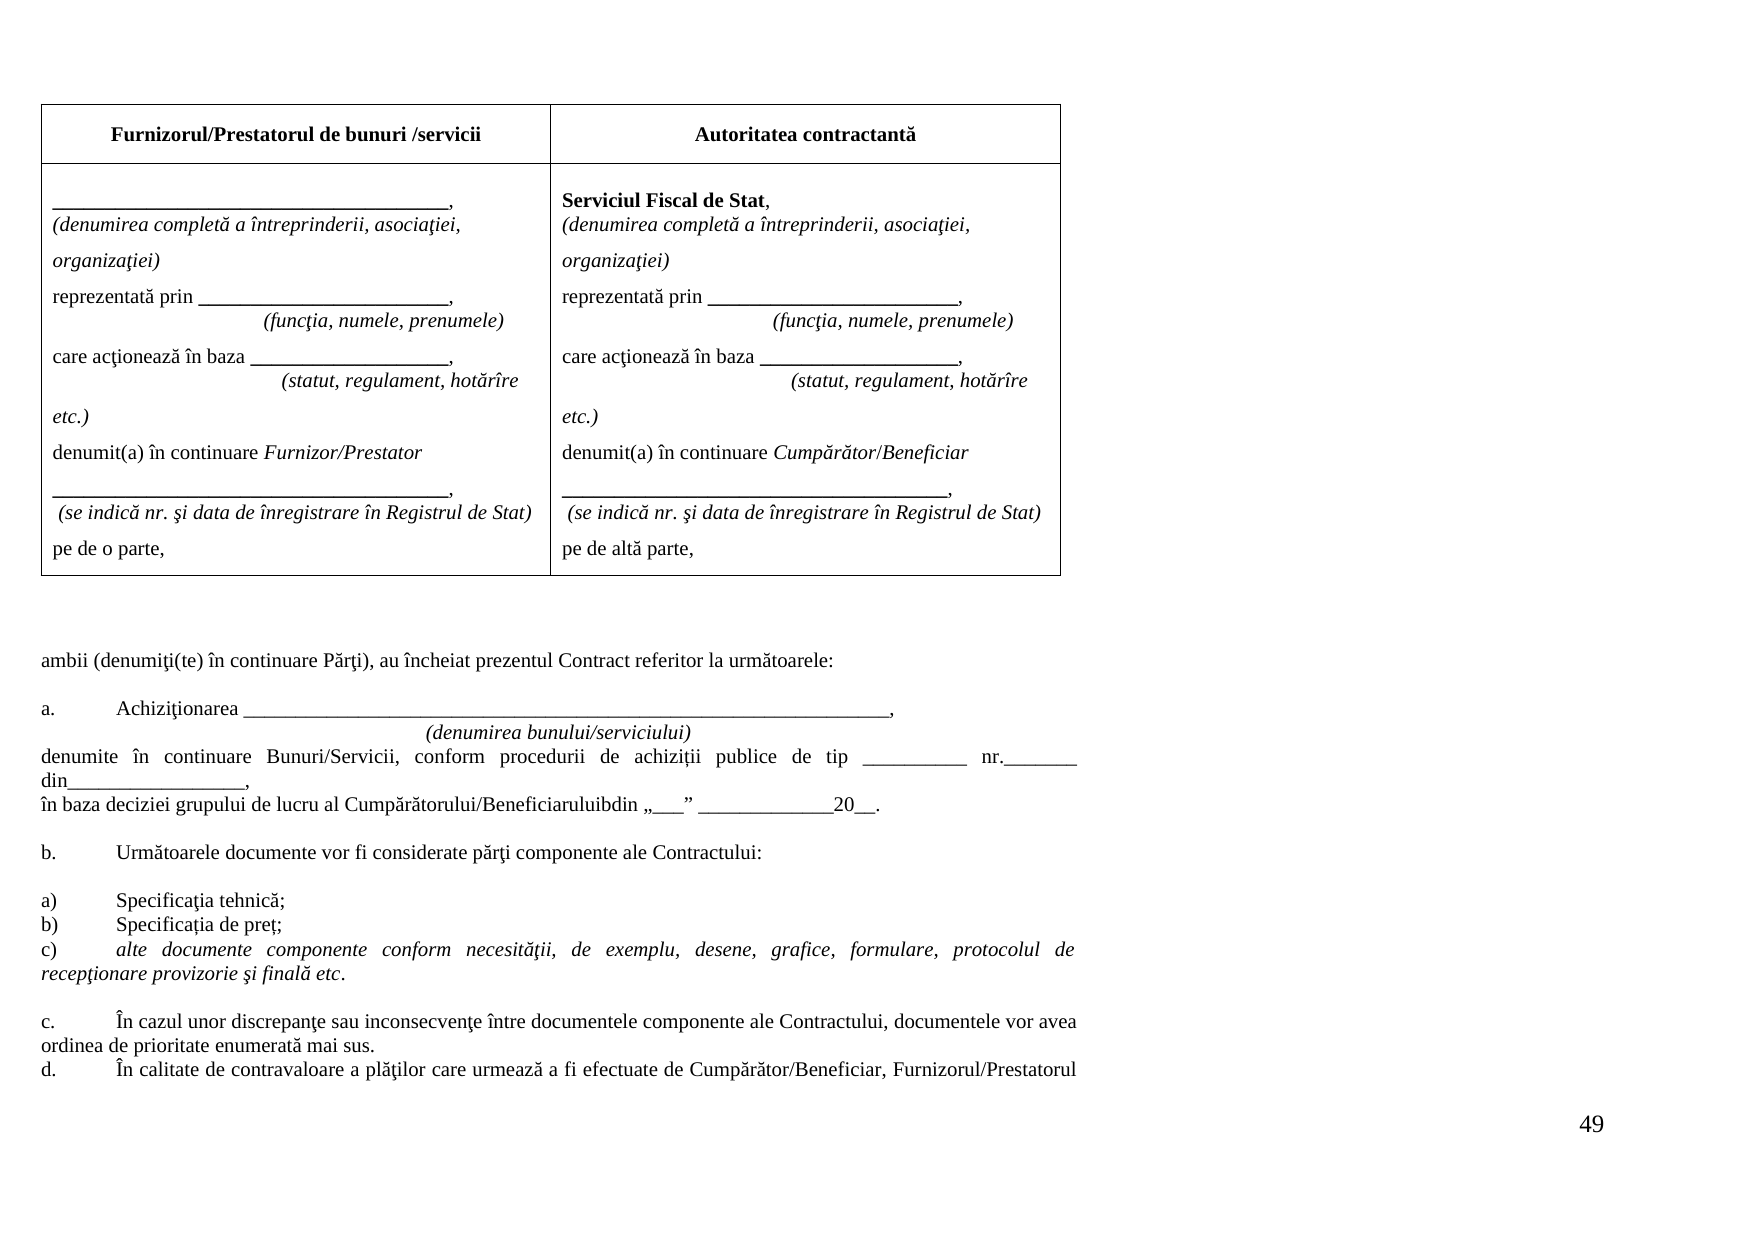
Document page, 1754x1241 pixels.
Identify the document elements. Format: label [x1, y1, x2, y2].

table_header [30, 104, 1089, 1081]
